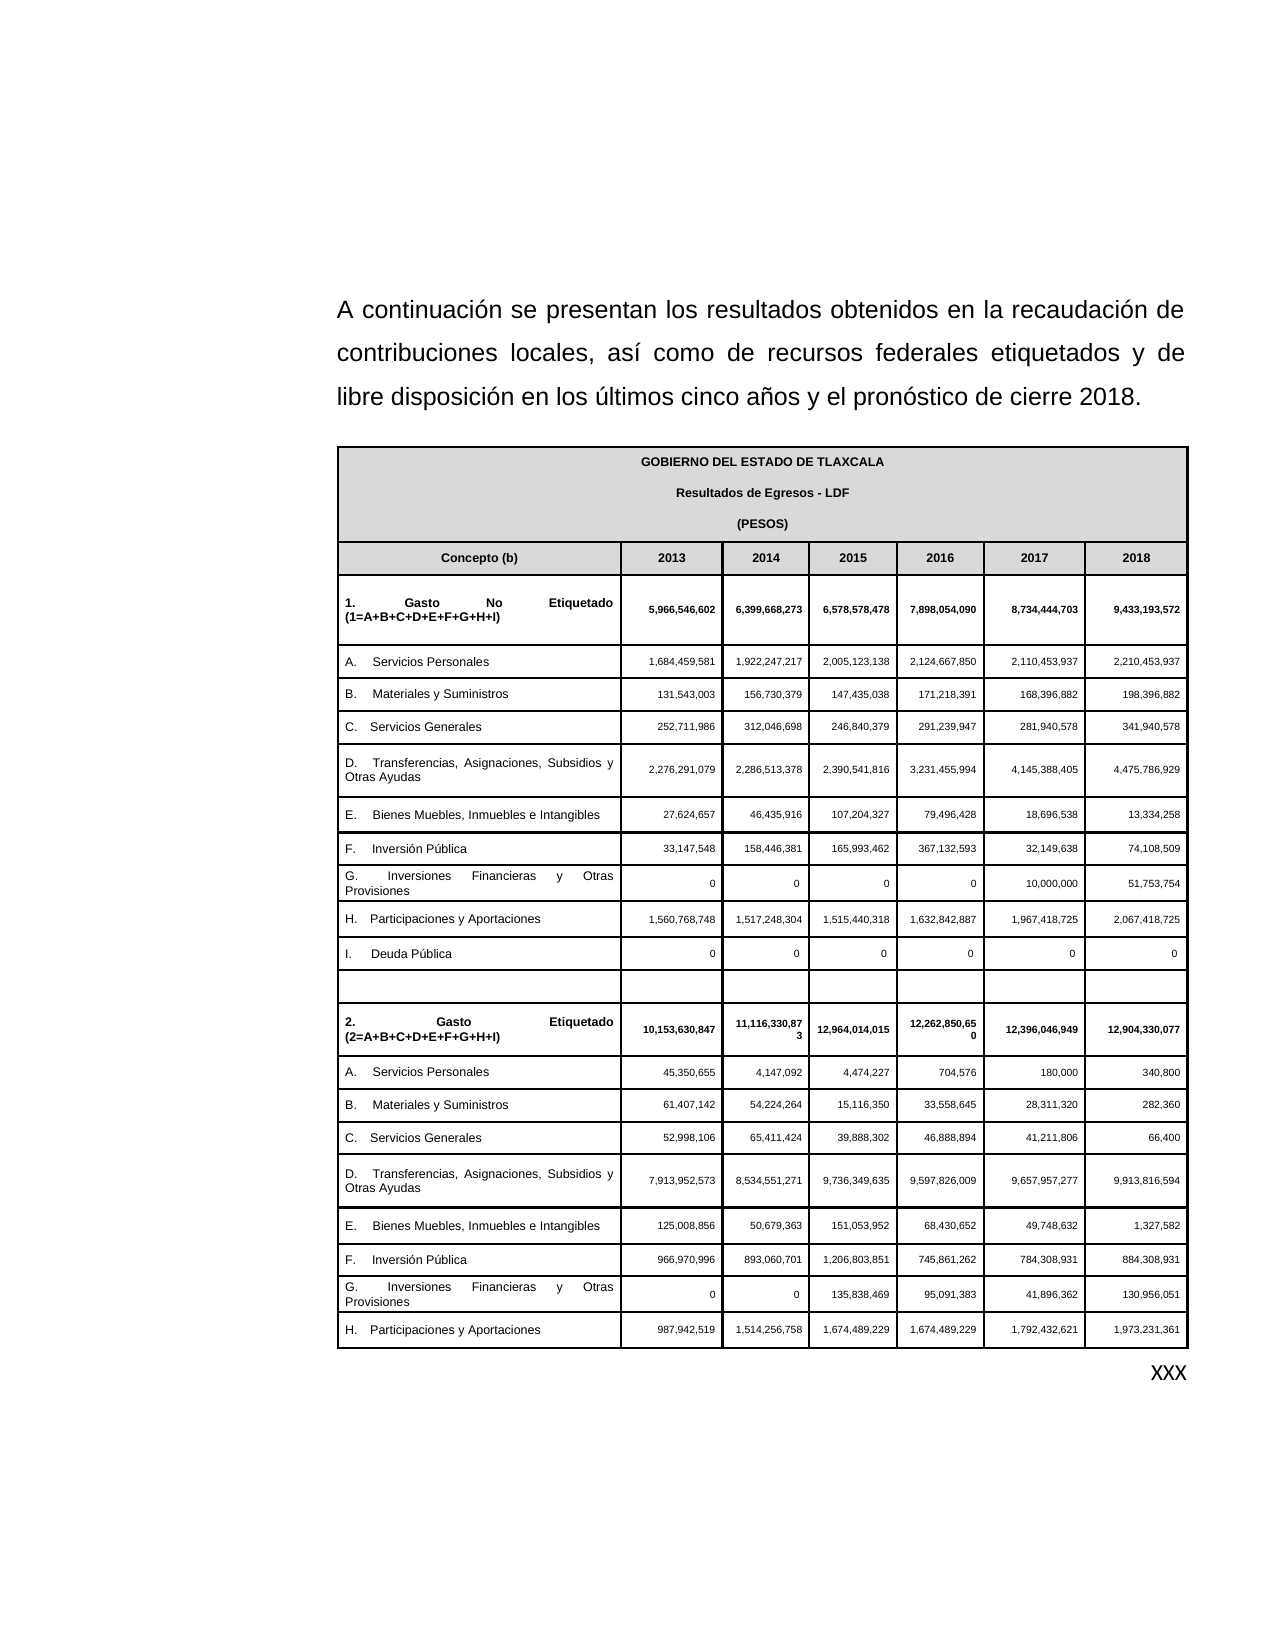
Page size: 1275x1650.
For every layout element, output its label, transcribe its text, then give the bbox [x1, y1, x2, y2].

table_cell D. Transferencias, Asignaciones, Subsidios y Otras Ayudas [339, 745, 620, 796]
table_cell 12,964,014,015 [810, 1004, 896, 1055]
table_cell 49,748,632 [985, 1209, 1084, 1242]
table_cell 9,657,957,277 [985, 1155, 1084, 1206]
table_cell 0 [724, 938, 808, 969]
table_cell 2013 [622, 543, 721, 574]
table_cell 1,792,432,621 [985, 1313, 1084, 1347]
table_cell 9,597,826,009 [898, 1155, 983, 1206]
table_cell 66,400 [1086, 1123, 1186, 1153]
table_cell 130,956,051 [1086, 1277, 1186, 1311]
table_cell H. Participaciones y Aportaciones [339, 902, 620, 936]
table_cell 2,390,541,816 [810, 745, 896, 796]
table_cell 0 [985, 938, 1084, 969]
table_cell A. Servicios Personales [339, 1057, 620, 1088]
table_cell 165,993,462 [810, 834, 896, 864]
table_cell 39,888,302 [810, 1123, 896, 1153]
table_cell 28,311,320 [985, 1090, 1084, 1121]
table_cell Concepto (b) [339, 543, 620, 574]
table_cell 11,116,330,873 [724, 1004, 808, 1055]
table_cell 12,904,330,077 [1086, 1004, 1186, 1055]
table_cell 282,360 [1086, 1090, 1186, 1121]
table_cell 7,898,054,090 [898, 576, 983, 644]
table_cell G. Inversiones Financieras y Otras Provisiones [339, 866, 620, 900]
table_cell 6,399,668,273 [724, 576, 808, 644]
table_cell 2016 [898, 543, 983, 574]
table_cell 12,396,046,949 [985, 1004, 1084, 1055]
table_cell 1,327,582 [1086, 1209, 1186, 1242]
table_cell [622, 971, 721, 1002]
table_cell 1,684,459,581 [622, 646, 721, 677]
table_cell 171,218,391 [898, 679, 983, 709]
table_cell 46,435,916 [724, 798, 808, 831]
table_cell 1,922,247,217 [724, 646, 808, 677]
table_cell 5,966,546,602 [622, 576, 721, 644]
table_cell 1,517,248,304 [724, 902, 808, 936]
table_cell 2,276,291,079 [622, 745, 721, 796]
table_cell G. Inversiones Financieras y Otras Provisiones [339, 1277, 620, 1311]
table_cell 2,110,453,937 [985, 646, 1084, 677]
table_cell 1,514,256,758 [724, 1313, 808, 1347]
table_cell 2018 [1086, 543, 1186, 574]
table_cell 52,998,106 [622, 1123, 721, 1153]
table_cell [1086, 971, 1186, 1002]
table_cell 6,578,578,478 [810, 576, 896, 644]
table_cell 2015 [810, 543, 896, 574]
table_cell 79,496,428 [898, 798, 983, 831]
table_cell 156,730,379 [724, 679, 808, 709]
table_cell 65,411,424 [724, 1123, 808, 1153]
table_cell 51,753,754 [1086, 866, 1186, 900]
table_cell 2,005,123,138 [810, 646, 896, 677]
table_cell 281,940,578 [985, 712, 1084, 742]
table_cell 1,560,768,748 [622, 902, 721, 936]
table_cell 12,262,850,650 [898, 1004, 983, 1055]
table_cell 131,543,003 [622, 679, 721, 709]
table_cell 10,000,000 [985, 866, 1084, 900]
table_cell 27,624,657 [622, 798, 721, 831]
table_cell 8,534,551,271 [724, 1155, 808, 1206]
table_cell 41,896,362 [985, 1277, 1084, 1311]
table_cell 147,435,038 [810, 679, 896, 709]
table_cell 1,674,489,229 [810, 1313, 896, 1347]
table_cell 745,861,262 [898, 1245, 983, 1275]
table_cell 0 [898, 866, 983, 900]
table_cell 0 [622, 938, 721, 969]
table_cell (PESOS) [339, 508, 1186, 541]
table_cell 46,888,894 [898, 1123, 983, 1153]
table_cell 0 [724, 866, 808, 900]
table_cell I. Deuda Pública [339, 938, 620, 969]
table_cell 252,711,986 [622, 712, 721, 742]
table_cell 1,632,842,887 [898, 902, 983, 936]
table_cell 2,286,513,378 [724, 745, 808, 796]
table_cell 784,308,931 [985, 1245, 1084, 1275]
table_cell 18,696,538 [985, 798, 1084, 831]
table_cell C. Servicios Generales [339, 712, 620, 742]
table_cell 61,407,142 [622, 1090, 721, 1121]
table_cell 7,913,952,573 [622, 1155, 721, 1206]
table_cell 987,942,519 [622, 1313, 721, 1347]
table_cell F. Inversión Pública [339, 1245, 620, 1275]
table_cell 4,475,786,929 [1086, 745, 1186, 796]
table_cell [724, 971, 808, 1002]
table_cell 1,206,803,851 [810, 1245, 896, 1275]
table_cell 33,147,548 [622, 834, 721, 864]
text A continuación se presentan los resultados obtenidos en la recaudación de contribuciones locales, así como de recursos federales etiquetados y de libre disposición en los últimos cinco años y el pronóstico de cierre 2018. [337, 295, 1186, 410]
table_cell 893,060,701 [724, 1245, 808, 1275]
table_cell 0 [724, 1277, 808, 1311]
table_cell 1,973,231,361 [1086, 1313, 1186, 1347]
table_cell [339, 971, 620, 1002]
table_cell 1,674,489,229 [898, 1313, 983, 1347]
table_cell 341,940,578 [1086, 712, 1186, 742]
table_cell 2,210,453,937 [1086, 646, 1186, 677]
table_cell 198,396,882 [1086, 679, 1186, 709]
table_cell 3,231,455,994 [898, 745, 983, 796]
table_cell 168,396,882 [985, 679, 1084, 709]
table_cell [985, 971, 1084, 1002]
table_cell 125,008,856 [622, 1209, 721, 1242]
table_cell C. Servicios Generales [339, 1123, 620, 1153]
table_cell 367,132,593 [898, 834, 983, 864]
table_cell 340,800 [1086, 1057, 1186, 1088]
table_cell 4,474,227 [810, 1057, 896, 1088]
table_cell 15,116,350 [810, 1090, 896, 1121]
table_cell 33,558,645 [898, 1090, 983, 1121]
table_cell 884,308,931 [1086, 1245, 1186, 1275]
table_cell 2,124,667,850 [898, 646, 983, 677]
table_cell 2014 [724, 543, 808, 574]
table_cell A. Servicios Personales [339, 646, 620, 677]
table_cell 2017 [985, 543, 1084, 574]
table_cell [810, 971, 896, 1002]
table_cell 151,053,952 [810, 1209, 896, 1242]
table_cell E. Bienes Muebles, Inmuebles e Intangibles [339, 1209, 620, 1242]
table_cell 180,000 [985, 1057, 1084, 1088]
table_cell 4,145,388,405 [985, 745, 1084, 796]
table_cell 9,913,816,594 [1086, 1155, 1186, 1206]
table_cell 9,433,193,572 [1086, 576, 1186, 644]
table_cell 0 [898, 938, 983, 969]
table_cell [898, 971, 983, 1002]
table_cell 158,446,381 [724, 834, 808, 864]
table_cell 54,224,264 [724, 1090, 808, 1121]
table_cell 966,970,996 [622, 1245, 721, 1275]
table_cell 2,067,418,725 [1086, 902, 1186, 936]
table_cell B. Materiales y Suministros [339, 1090, 620, 1121]
table_cell 0 [622, 866, 721, 900]
table_cell 0 [1086, 938, 1186, 969]
table_cell 32,149,638 [985, 834, 1084, 864]
table_cell 74,108,509 [1086, 834, 1186, 864]
table_cell 45,350,655 [622, 1057, 721, 1088]
table_cell 10,153,630,847 [622, 1004, 721, 1055]
table_cell 9,736,349,635 [810, 1155, 896, 1206]
table_cell F. Inversión Pública [339, 834, 620, 864]
table_cell 0 [622, 1277, 721, 1311]
table_cell 1,967,418,725 [985, 902, 1084, 936]
table_cell 8,734,444,703 [985, 576, 1084, 644]
table_cell 0 [810, 866, 896, 900]
table_cell 13,334,258 [1086, 798, 1186, 831]
table_cell 0 [810, 938, 896, 969]
table_cell 1. Gasto No Etiquetado (1=A+B+C+D+E+F+G+H+I) [339, 576, 620, 644]
table_cell 246,840,379 [810, 712, 896, 742]
table_cell 95,091,383 [898, 1277, 983, 1311]
table_cell 50,679,363 [724, 1209, 808, 1242]
table_cell 4,147,092 [724, 1057, 808, 1088]
table_cell 41,211,806 [985, 1123, 1084, 1153]
table_header GOBIERNO DEL ESTADO DE TLAXCALA [339, 448, 1186, 477]
table_cell 312,046,698 [724, 712, 808, 742]
table_cell H. Participaciones y Aportaciones [339, 1313, 620, 1347]
table_cell Resultados de Egresos - LDF [339, 477, 1186, 508]
table_cell 135,838,469 [810, 1277, 896, 1311]
table_cell 2. Gasto Etiquetado (2=A+B+C+D+E+F+G+H+I) [339, 1004, 620, 1055]
table_cell 1,515,440,318 [810, 902, 896, 936]
table_cell 291,239,947 [898, 712, 983, 742]
table_cell E. Bienes Muebles, Inmuebles e Intangibles [339, 798, 620, 831]
table_cell 107,204,327 [810, 798, 896, 831]
table_cell 68,430,652 [898, 1209, 983, 1242]
table_cell 704,576 [898, 1057, 983, 1088]
table_cell D. Transferencias, Asignaciones, Subsidios y Otras Ayudas [339, 1155, 620, 1206]
table_cell B. Materiales y Suministros [339, 679, 620, 709]
